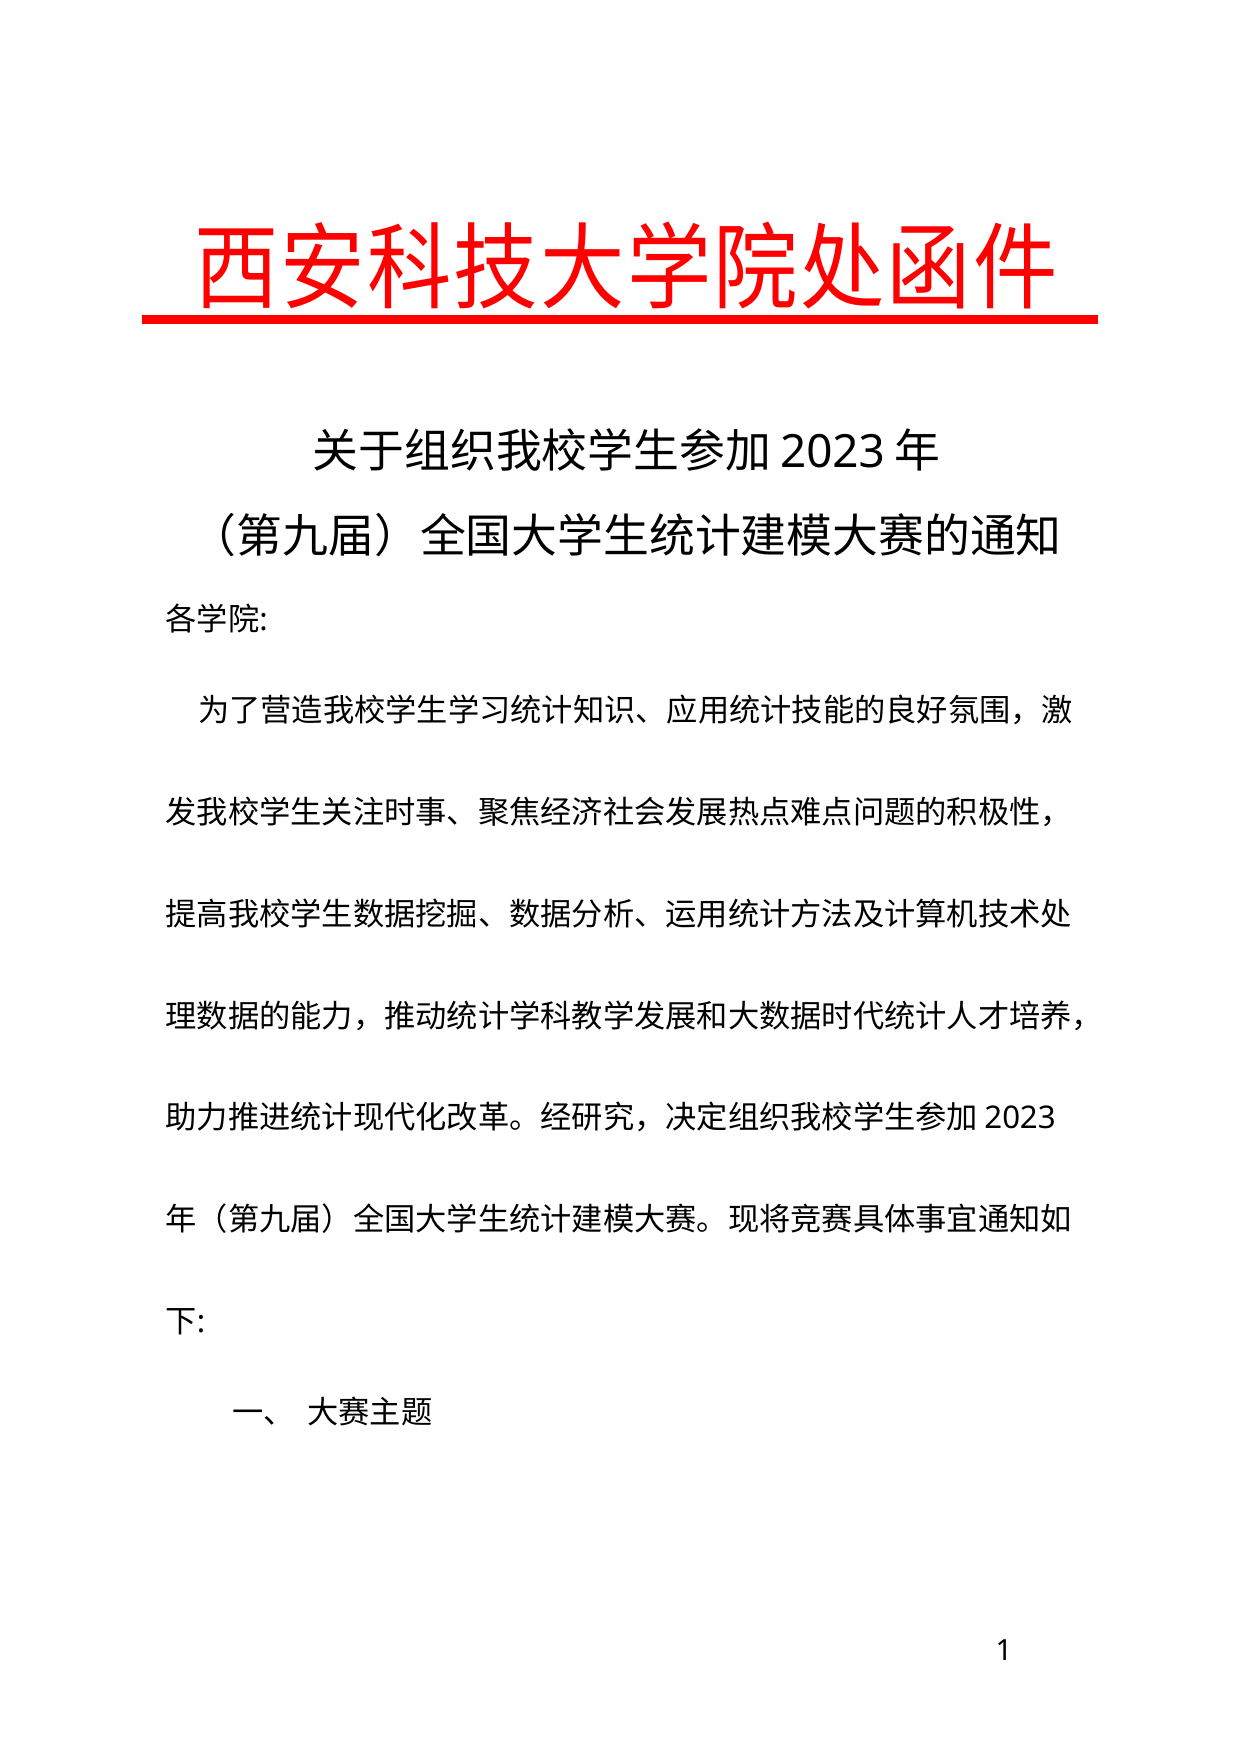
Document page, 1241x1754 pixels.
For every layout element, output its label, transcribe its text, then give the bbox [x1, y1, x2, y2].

text （第九届）全国大学生统计建模大赛的通知 [165, 498, 1087, 566]
text 关于组织我校学生参加2023年 [165, 413, 1087, 481]
list 大赛主题 [232, 1376, 1087, 1443]
text 各学院: [165, 583, 1087, 651]
text 西安科技大学院处函件 [165, 193, 1087, 315]
text 为了营造我校学生学习统计知识、应用统计技能的良好氛围，激发我校学生关注时事、聚焦经济社会发展热点难点问题的积极性，提高我校学生数据挖掘、数据分析、运用统计方法及计算机技术处理数据的能力，推动统计学科教学发展和大数据时代统计人才培养，助力推进统计现代化改革。经研究，决定组织我校学生参加2023年（第九届）全国大学生统计建模大赛。现将竞赛具体事宜通知如下: [165, 674, 1087, 1353]
